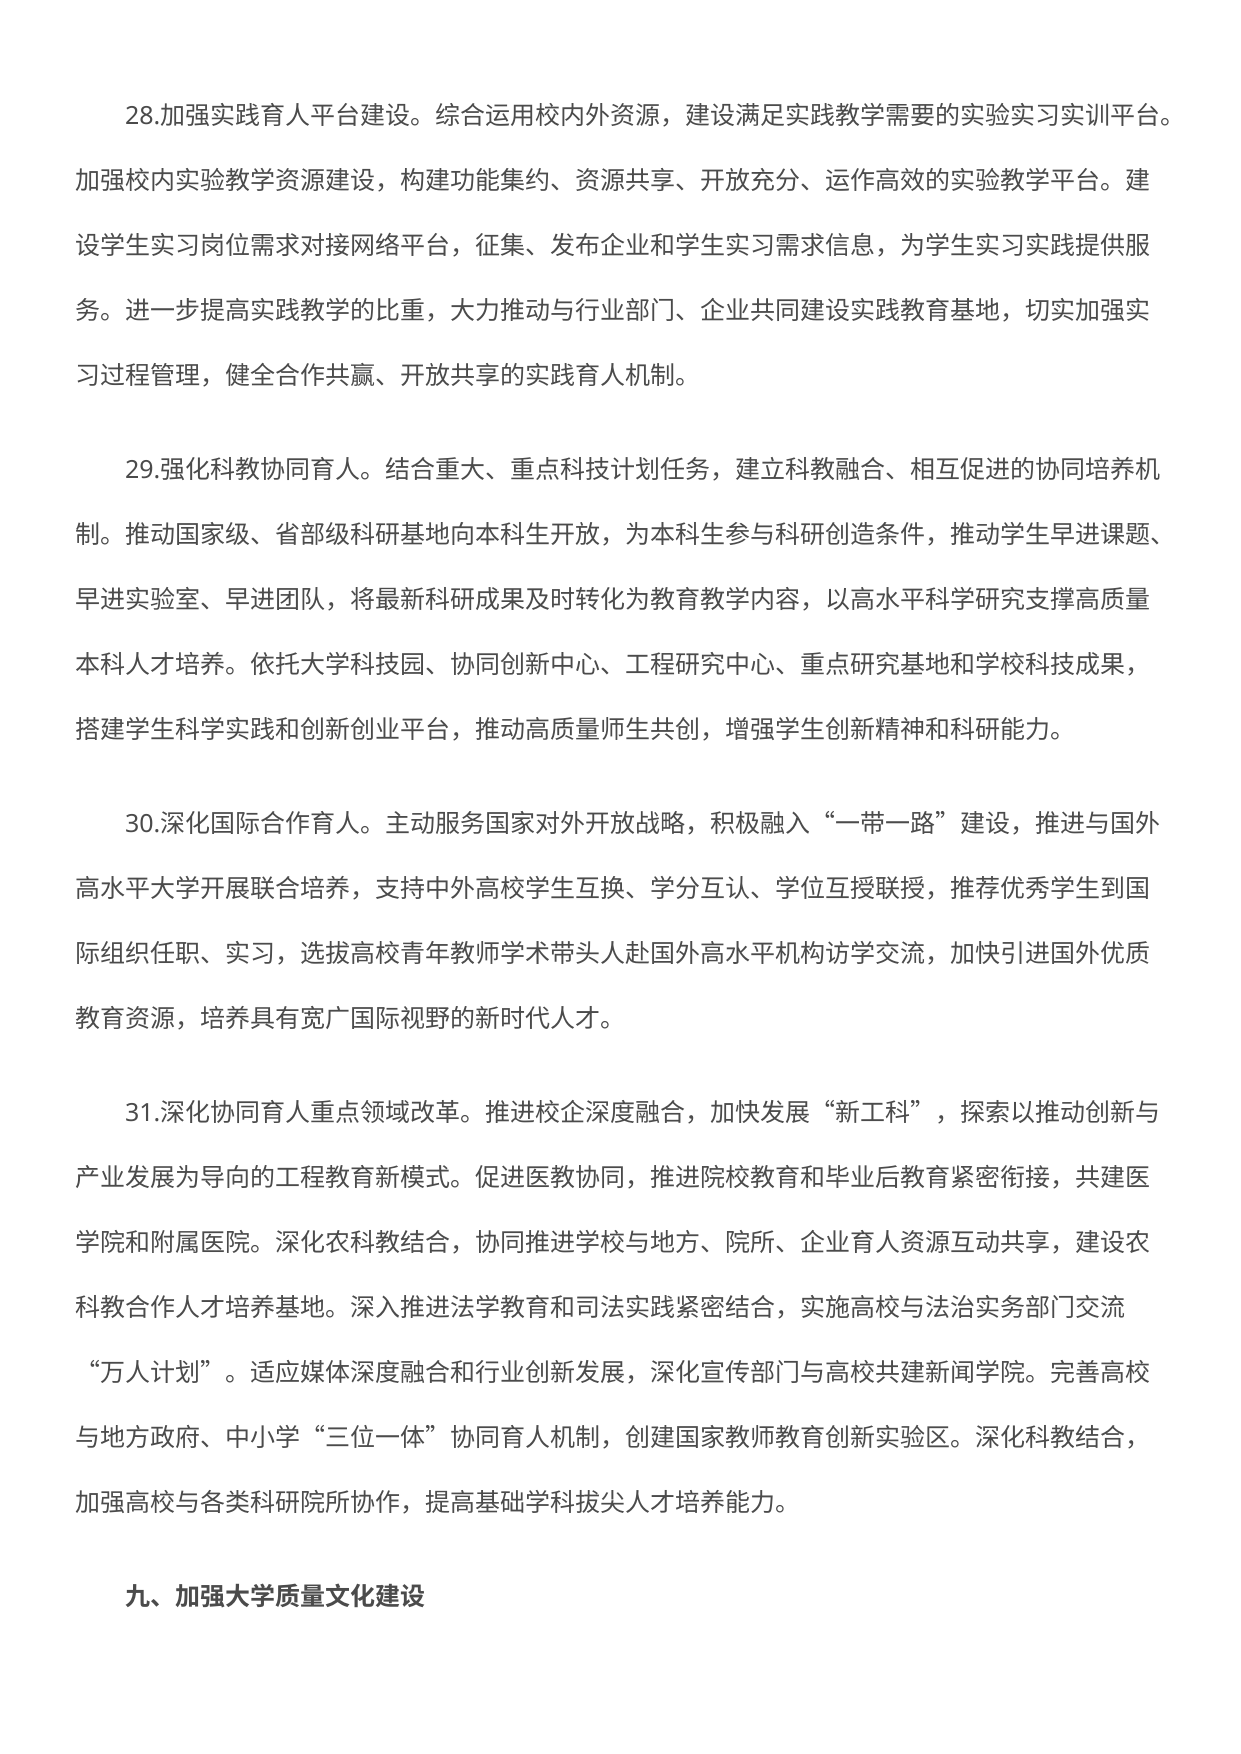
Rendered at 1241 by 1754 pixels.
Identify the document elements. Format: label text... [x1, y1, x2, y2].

text 29.强化科教协同育人。结合重大、重点科技计划任务，建立科教融合、相互促进的协同培养机制。推动国家级、省部级科研基地向本科生开放，为本科生参与科研创造条件，推动学生早进课题、早进实验室、早进团队，将最新科研成果及时转化为教育教学内容，以高水平科学研究支撑高质量本科人才培养。依托大学科技园、协同创新中心、工程研究中心、重点研究基地和学校科技成果，搭建学生科学实践和创新创业平台，推动高质量师生共创，增强学生创新精神和科研能力。 [75, 435, 1165, 760]
text 28.加强实践育人平台建设。综合运用校内外资源，建设满足实践教学需要的实验实习实训平台。加强校内实验教学资源建设，构建功能集约、资源共享、开放充分、运作高效的实验教学平台。建设学生实习岗位需求对接网络平台，征集、发布企业和学生实习需求信息，为学生实习实践提供服务。进一步提高实践教学的比重，大力推动与行业部门、企业共同建设实践教育基地，切实加强实习过程管理，健全合作共赢、开放共享的实践育人机制。 [75, 81, 1165, 406]
text 31.深化协同育人重点领域改革。推进校企深度融合，加快发展“新工科”，探索以推动创新与产业发展为导向的工程教育新模式。促进医教协同，推进院校教育和毕业后教育紧密衔接，共建医学院和附属医院。深化农科教结合，协同推进学校与地方、院所、企业育人资源互动共享，建设农科教合作人才培养基地。深入推进法学教育和司法实践紧密结合，实施高校与法治实务部门交流“万人计划”。适应媒体深度融合和行业创新发展，深化宣传部门与高校共建新闻学院。完善高校与地方政府、中小学“三位一体”协同育人机制，创建国家教师教育创新实验区。深化科教结合，加强高校与各类科研院所协作，提高基础学科拔尖人才培养能力。 [75, 1078, 1165, 1533]
text 九、加强大学质量文化建设 [75, 1562, 1165, 1627]
text 30.深化国际合作育人。主动服务国家对外开放战略，积极融入“一带一路”建设，推进与国外高水平大学开展联合培养，支持中外高校学生互换、学分互认、学位互授联授，推荐优秀学生到国际组织任职、实习，选拔高校青年教师学术带头人赴国外高水平机构访学交流，加快引进国外优质教育资源，培养具有宽广国际视野的新时代人才。 [75, 789, 1165, 1049]
